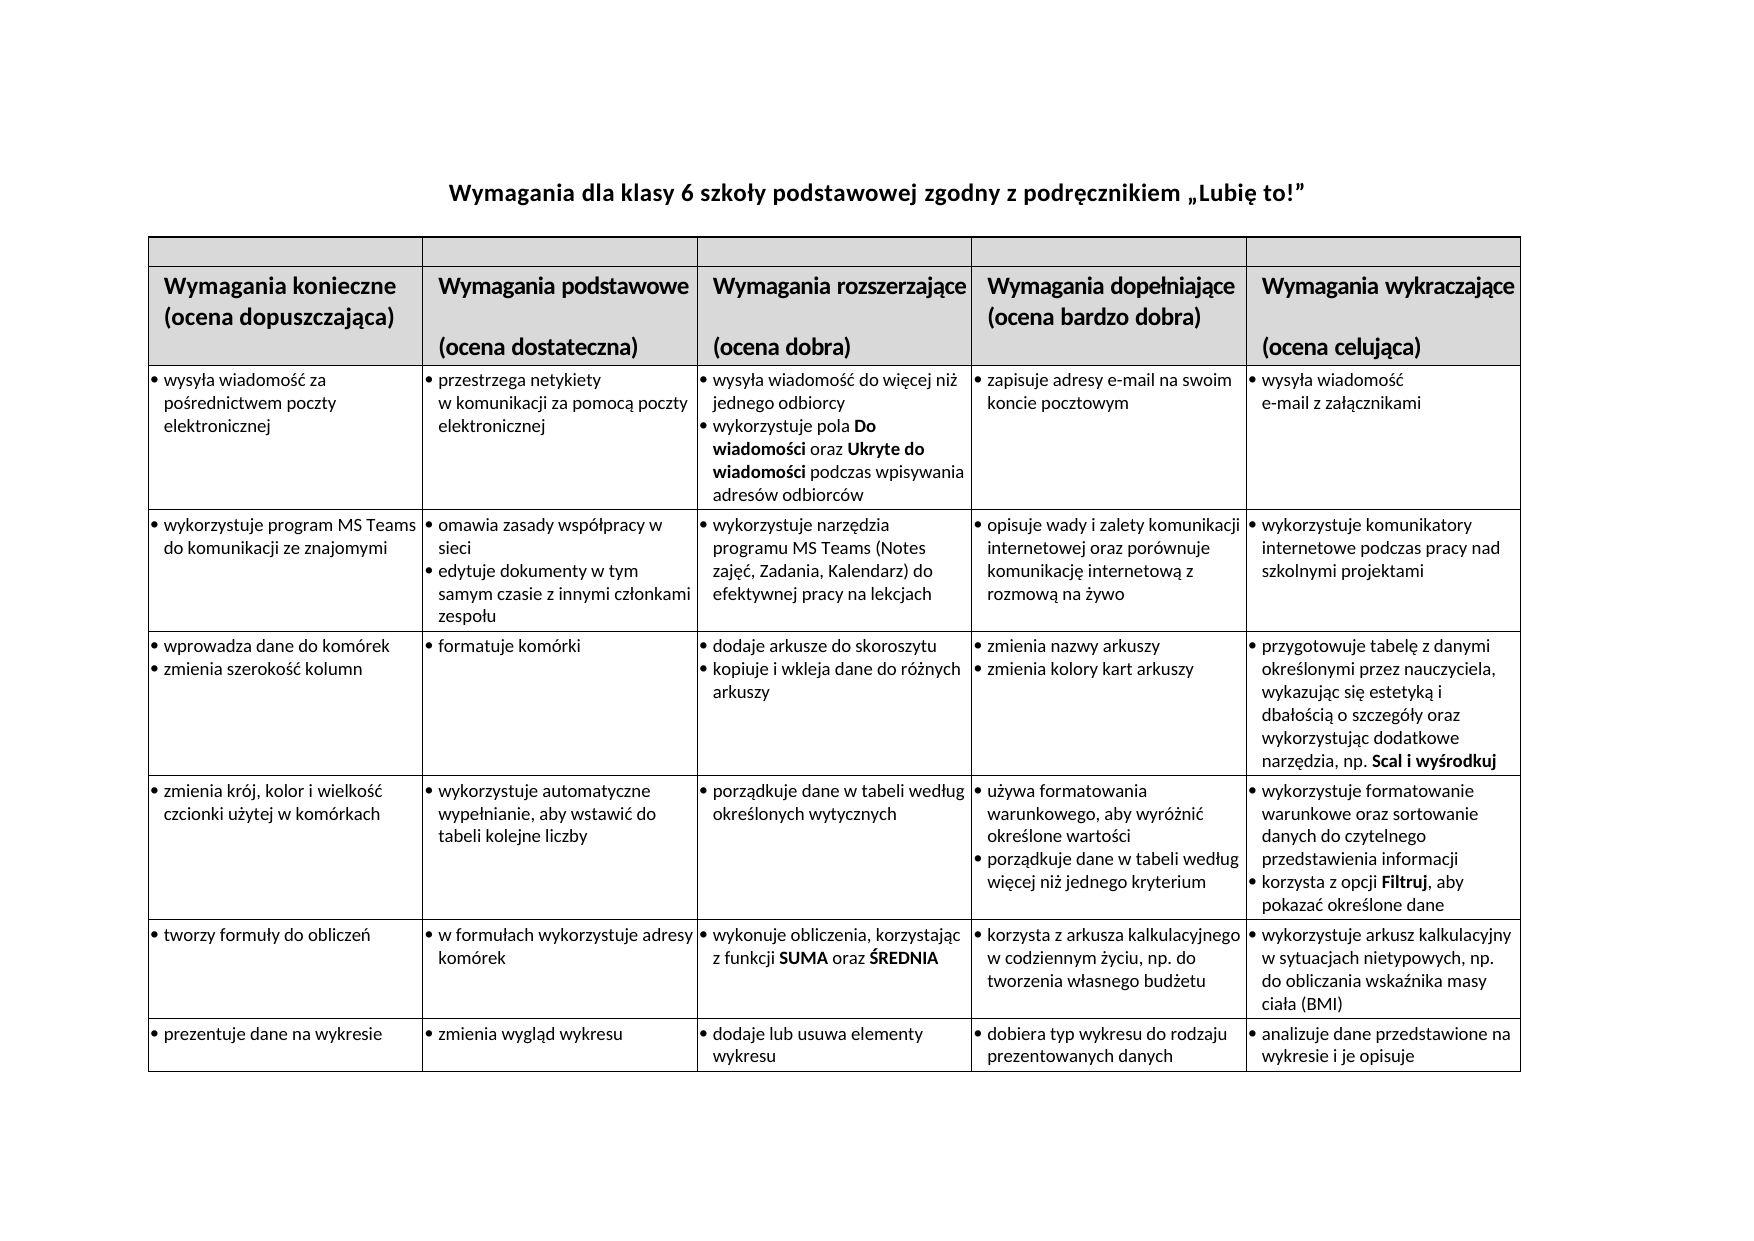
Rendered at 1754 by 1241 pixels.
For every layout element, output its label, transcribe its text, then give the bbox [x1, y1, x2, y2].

table_cell używa formatowania warunkowego, aby wyróżnić określone wartości porządkuje dane w tabeli według więcej niż jednego kryterium [972, 776, 1246, 919]
table_cell dobiera typ wykresu do rodzaju prezentowanych danych [972, 1019, 1246, 1071]
table_cell wysyła wiadomość e-mail z załącznikami [1247, 366, 1520, 509]
text Wymagania dla klasy 6 szkoły podstawowej zgodny z podręcznikiem „Lubię to!” [153, 177, 1600, 207]
table_cell wykorzystuje program MS Teams do komunikacji ze znajomymi [149, 510, 422, 631]
table_cell wysyła wiadomość za pośrednictwem poczty elektronicznej [149, 366, 422, 509]
table_cell wprowadza dane do komórek zmienia szerokość kolumn [149, 632, 422, 775]
table_cell w formułach wykorzystuje adresy komórek [423, 920, 697, 1018]
table_header [698, 238, 971, 266]
table_cell korzysta z arkusza kalkulacyjnego w codziennym życiu, np. do tworzenia własnego budżetu [972, 920, 1246, 1018]
table_cell formatuje komórki [423, 632, 697, 775]
table_cell wykorzystuje formatowanie warunkowe oraz sortowanie danych do czytelnego przedstawienia informacji korzysta z opcji Filtruj, aby pokazać określone dane [1247, 776, 1520, 919]
table_header [972, 238, 1246, 266]
table_header [1247, 238, 1520, 266]
table_cell prezentuje dane na wykresie [149, 1019, 422, 1071]
table_cell Wymagania dopełniające (ocena bardzo dobra) [972, 267, 1246, 365]
table_cell dodaje arkusze do skoroszytu kopiuje i wkleja dane do różnych arkuszy [698, 632, 971, 775]
table_cell wykorzystuje narzędzia programu MS Teams (Notes zajęć, Zadania, Kalendarz) do efektywnej pracy na lekcjach [698, 510, 971, 631]
table_cell wysyła wiadomość do więcej niż jednego odbiorcy wykorzystuje pola Do wiadomości oraz Ukryte do wiadomości podczas wpisywania adresów odbiorców [698, 366, 971, 509]
table_header [423, 238, 697, 266]
table_cell przestrzega netykiety w komunikacji za pomocą poczty elektronicznej [423, 366, 697, 509]
table_cell wykorzystuje arkusz kalkulacyjny w sytuacjach nietypowych, np. do obliczania wskaźnika masy ciała (BMI) [1247, 920, 1520, 1018]
table_cell zmienia wygląd wykresu [423, 1019, 697, 1071]
table_cell dodaje lub usuwa elementy wykresu [698, 1019, 971, 1071]
table_cell wykorzystuje automatyczne wypełnianie, aby wstawić do tabeli kolejne liczby [423, 776, 697, 919]
table_cell przygotowuje tabelę z danymi określonymi przez nauczyciela, wykazując się estetyką i dbałością o szczegóły oraz wykorzystując dodatkowe narzędzia, np. Scal i wyśrodkuj [1247, 632, 1520, 775]
table_cell zmienia nazwy arkuszy zmienia kolory kart arkuszy [972, 632, 1246, 775]
table_cell wykorzystuje komunikatory internetowe podczas pracy nad szkolnymi projektami [1247, 510, 1520, 631]
table_header [149, 238, 422, 266]
table_cell porządkuje dane w tabeli według określonych wytycznych [698, 776, 971, 919]
table_cell analizuje dane przedstawione na wykresie i je opisuje [1247, 1019, 1520, 1071]
table_cell wykonuje obliczenia, korzystając z funkcji SUMA oraz ŚREDNIA [698, 920, 971, 1018]
table_cell zmienia krój, kolor i wielkość czcionki użytej w komórkach [149, 776, 422, 919]
table_cell Wymagania konieczne (ocena dopuszczająca) [149, 267, 422, 365]
table_cell Wymagania wykraczające (ocena celująca) [1247, 267, 1520, 365]
table_cell omawia zasady współpracy w sieci edytuje dokumenty w tym samym czasie z innymi członkami zespołu [423, 510, 697, 631]
table_cell zapisuje adresy e-mail na swoim koncie pocztowym [972, 366, 1246, 509]
table_cell opisuje wady i zalety komunikacji internetowej oraz porównuje komunikację internetową z rozmową na żywo [972, 510, 1246, 631]
table_cell Wymagania rozszerzające (ocena dobra) [698, 267, 971, 365]
table_cell tworzy formuły do obliczeń [149, 920, 422, 1018]
table_cell Wymagania podstawowe (ocena dostateczna) [423, 267, 697, 365]
